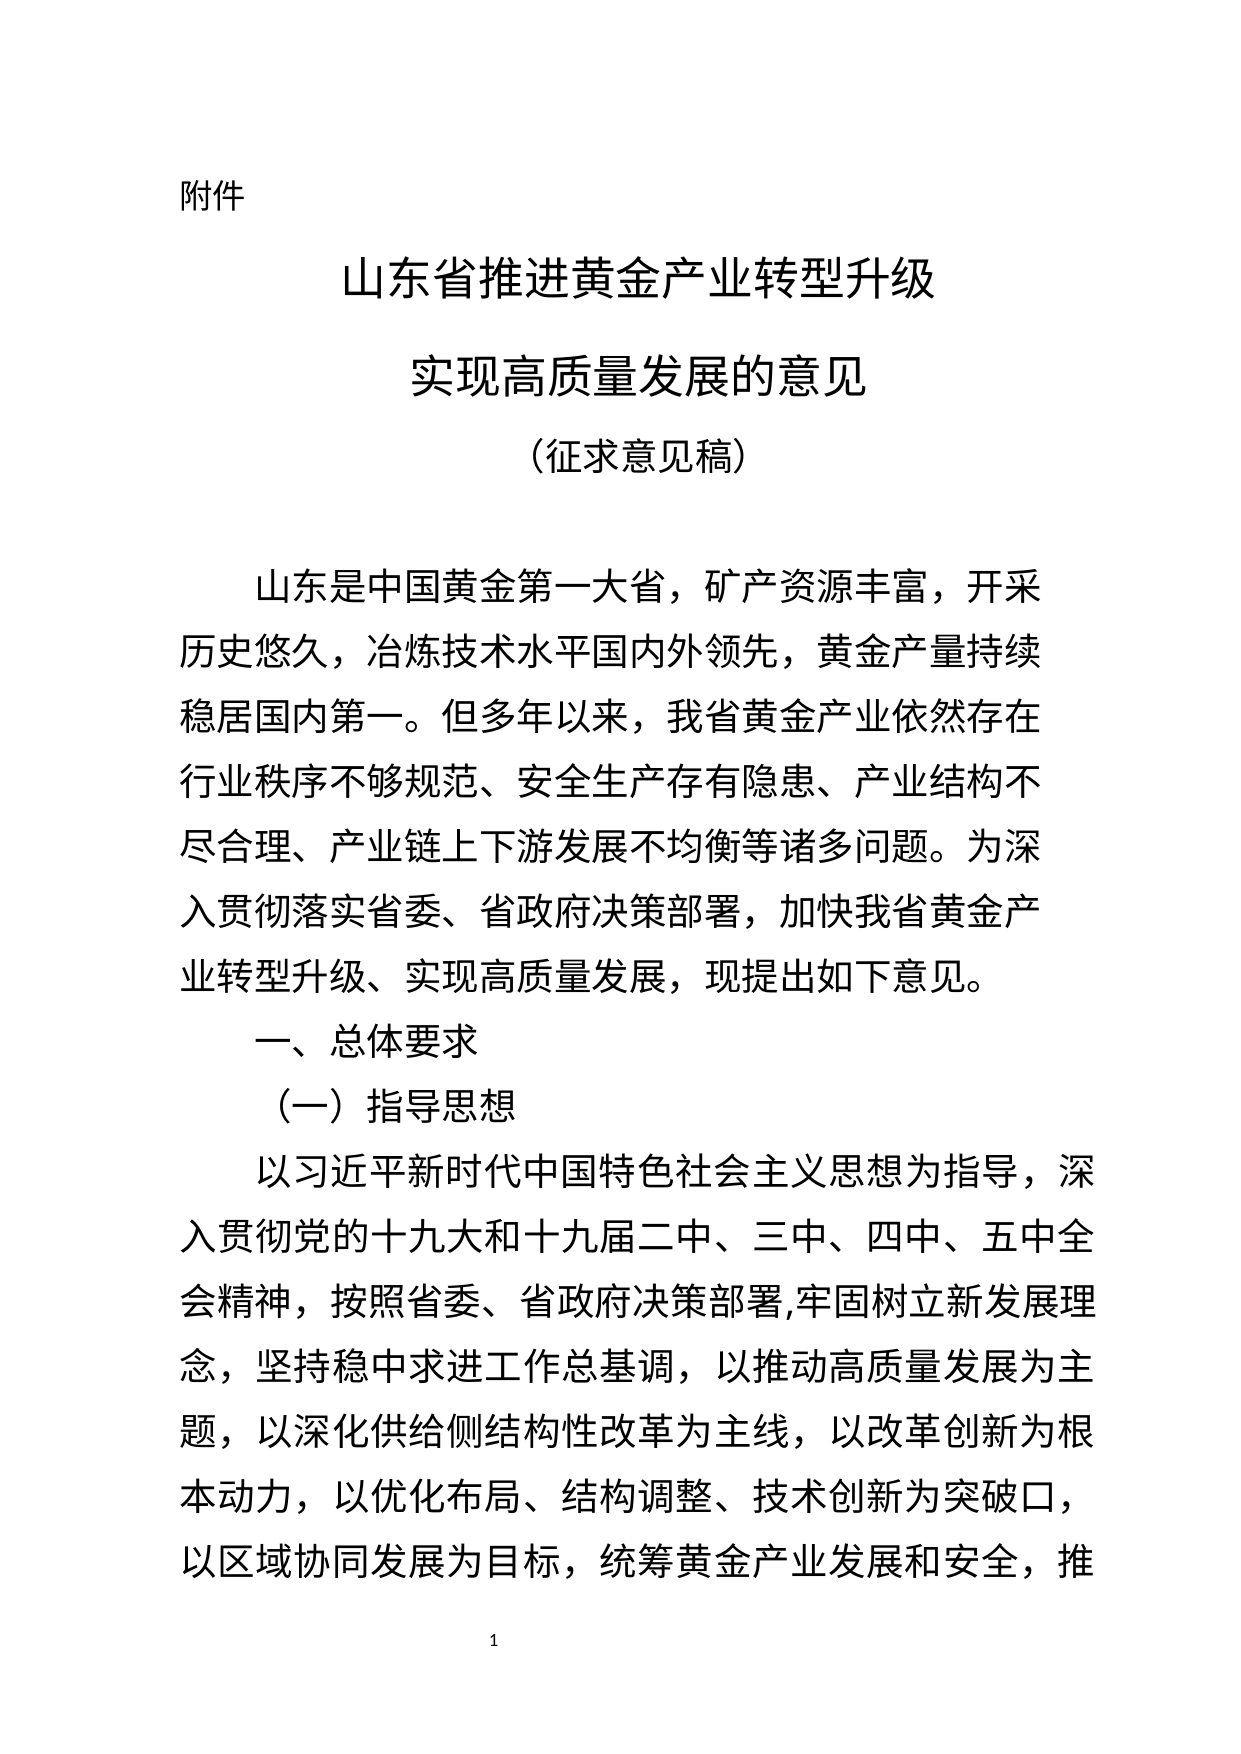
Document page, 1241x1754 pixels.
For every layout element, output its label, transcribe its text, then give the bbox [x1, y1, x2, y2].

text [179, 1137, 1098, 1592]
text （征求意见稿） [179, 422, 1098, 487]
text 山东是中国黄金第一大省，矿产资源丰富，开采历史悠久，冶炼技术水平国内外领先，黄金产量持续稳居国内第一。但多年以来，我省黄金产业依然存在行业秩序不够规范、安全生产存有隐患、产业结构不尽合理、产业链上下游发展不均衡等诸多问题。为深入贯彻落实省委、省政府决策部署，加快我省黄金产业转型升级、实现高质量发展，现提出如下意见。 [179, 552, 1076, 1007]
text 附件 [179, 162, 1098, 227]
text 山东省推进黄金产业转型升级 [179, 227, 1098, 324]
text 一、总体要求 [179, 1007, 1098, 1072]
text （一）指导思想 [179, 1072, 1098, 1137]
text 实现高质量发展的意见 [179, 324, 1098, 422]
